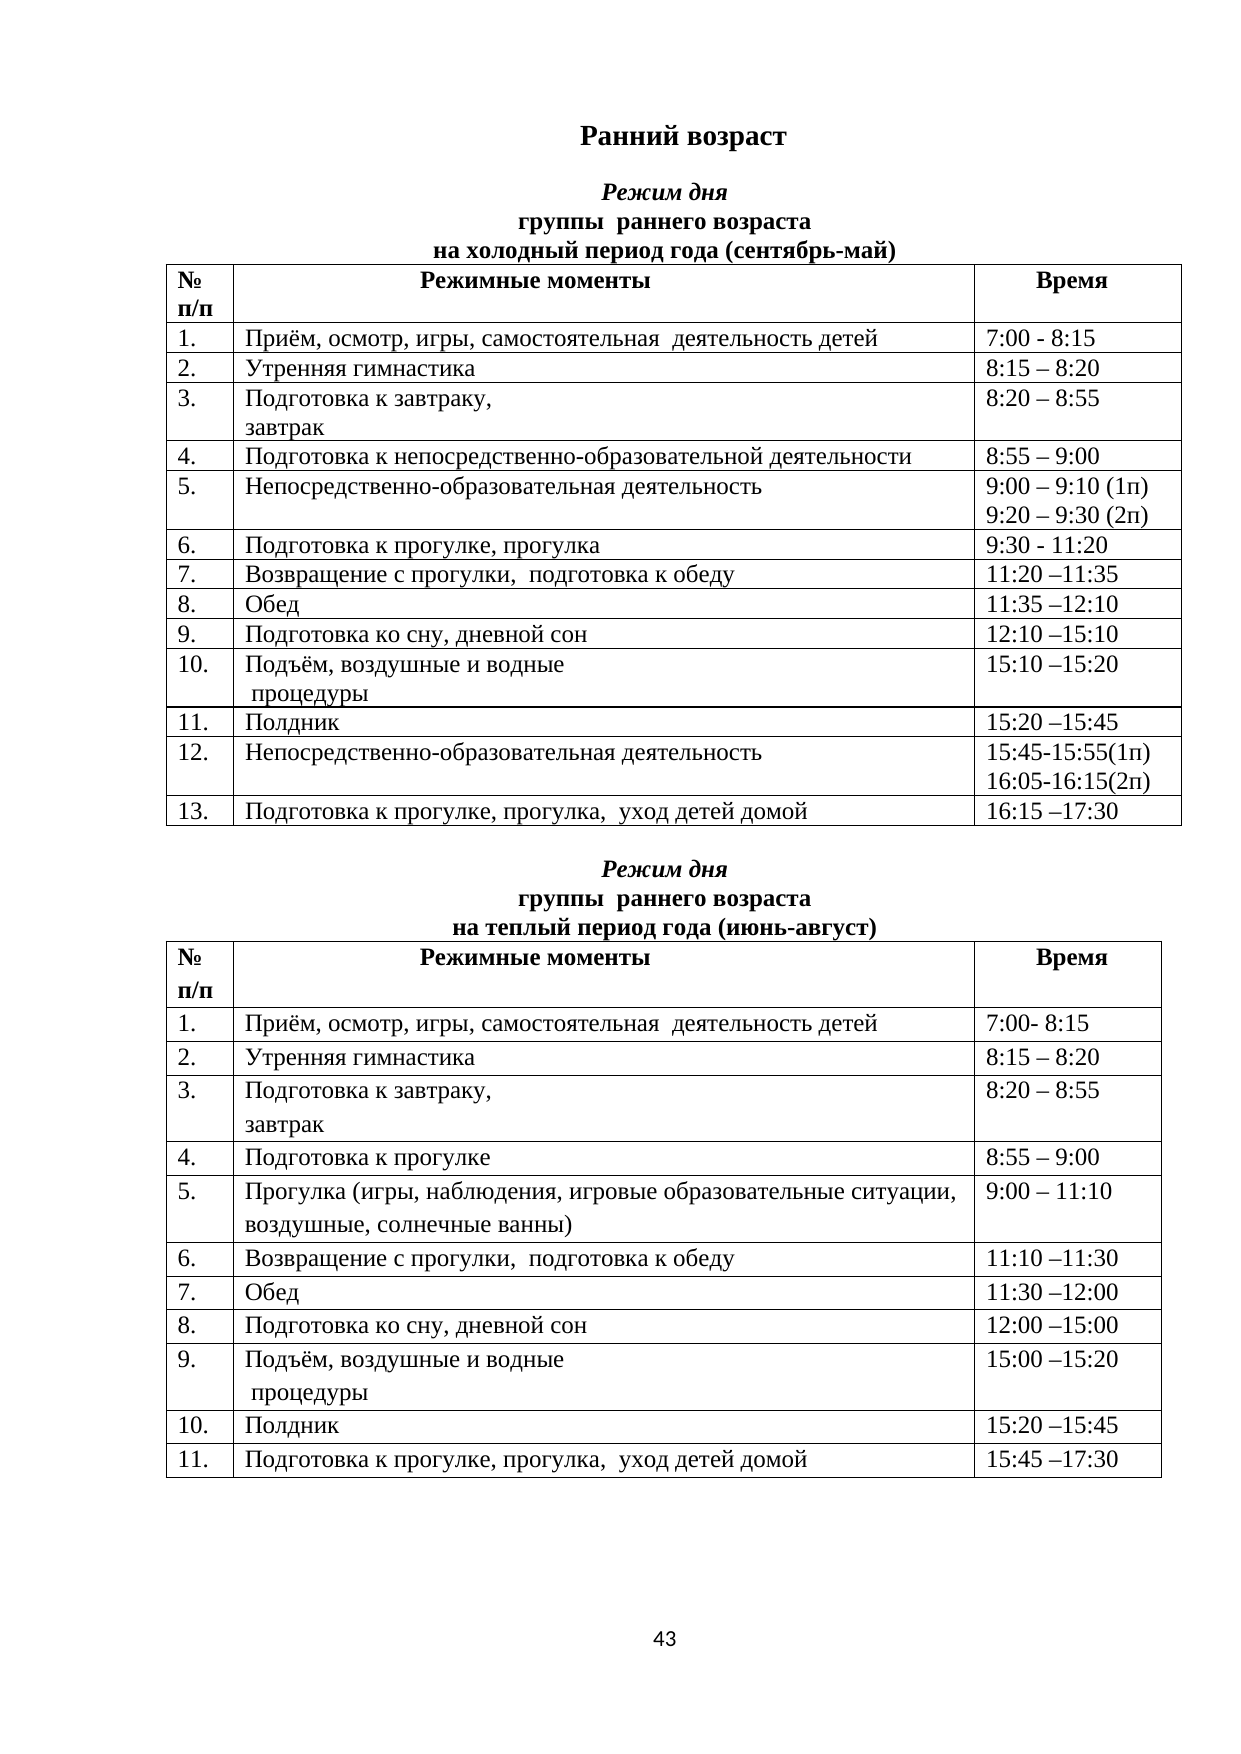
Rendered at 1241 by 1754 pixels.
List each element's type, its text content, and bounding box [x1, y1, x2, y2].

table_cell 9. [167, 619, 233, 648]
table_cell 15:20 –15:45 [975, 708, 1181, 736]
table_cell 9. [167, 1344, 233, 1409]
table_cell Подготовка к завтраку, завтрак [234, 383, 974, 440]
table_cell Подготовка к прогулке [234, 1142, 974, 1175]
text Режим дня [177, 177, 1152, 206]
table_header № п/п [167, 942, 233, 1007]
table_cell 8:55 – 9:00 [975, 1142, 1161, 1175]
table_header Время [975, 942, 1161, 1007]
table_cell 11:10 –11:30 [975, 1243, 1161, 1276]
table_cell 12:10 –15:10 [975, 619, 1181, 648]
table_cell Подготовка к прогулке, прогулка, уход детей домой [234, 796, 974, 824]
table_cell 3. [167, 383, 233, 440]
table_header Режимные моменты [234, 942, 974, 1007]
table_cell 15:20 –15:45 [975, 1411, 1161, 1443]
table_cell Подготовка к прогулке, прогулка [234, 530, 974, 558]
table_cell Подготовка ко сну, дневной сон [234, 1310, 974, 1343]
table_cell 12:00 –15:00 [975, 1310, 1161, 1343]
table_cell Прогулка (игры, наблюдения, игровые образовательные ситуации, воздушные, солнечные ванны) [234, 1176, 974, 1242]
table_cell 5. [167, 471, 233, 529]
table_cell 12. [167, 737, 233, 795]
table_cell 16:15 –17:30 [975, 796, 1181, 824]
list Ранний возраст [215, 118, 1152, 152]
table_cell Приём, осмотр, игры, самостоятельная деятельность детей [234, 1008, 974, 1041]
table_cell Непосредственно-образовательная деятельность [234, 737, 974, 795]
table_cell 6. [167, 1243, 233, 1276]
table_cell 2. [167, 353, 233, 382]
table_cell 1. [167, 1008, 233, 1041]
table_cell 4. [167, 1142, 233, 1175]
table_cell Подготовка к завтраку, завтрак [234, 1076, 974, 1141]
table_cell 4. [167, 441, 233, 470]
table_cell 8:20 – 8:55 [975, 383, 1181, 440]
table_cell 7:00 - 8:15 [975, 323, 1181, 352]
table_cell 15:45-15:55(1п) 16:05-16:15(2п) [975, 737, 1181, 795]
table_cell 8:15 – 8:20 [975, 353, 1181, 382]
table_cell 8. [167, 1310, 233, 1343]
table_cell 7:00- 8:15 [975, 1008, 1161, 1041]
table_cell 11. [167, 708, 233, 736]
table_cell Возвращение с прогулки, подготовка к обеду [234, 1243, 974, 1276]
table_cell 3. [167, 1076, 233, 1141]
text на холодный период года (сентябрь-май) [177, 235, 1152, 264]
table_header № п/п [167, 265, 233, 322]
table_cell 9:30 - 11:20 [975, 530, 1181, 558]
table_cell Подготовка ко сну, дневной сон [234, 619, 974, 648]
table_cell Непосредственно-образовательная деятельность [234, 471, 974, 529]
table_cell Подготовка к прогулке, прогулка, уход детей домой [234, 1444, 974, 1477]
table_cell Подготовка к непосредственно-образовательной деятельности [234, 441, 974, 470]
table_cell 10. [167, 1411, 233, 1443]
table_cell 6. [167, 530, 233, 558]
table_cell Подъём, воздушные и водные процедуры [234, 649, 974, 706]
table_cell 11. [167, 1444, 233, 1477]
text Режим дня [177, 854, 1152, 883]
table_cell 8:55 – 9:00 [975, 441, 1181, 470]
table_cell Полдник [234, 1411, 974, 1443]
table_cell Обед [234, 589, 974, 618]
table_cell 2. [167, 1042, 233, 1074]
table_cell Утренняя гимнастика [234, 353, 974, 382]
table_cell 13. [167, 796, 233, 824]
table_header Время [975, 265, 1181, 322]
text группы раннего возраста [177, 206, 1152, 235]
table_cell 7. [167, 1277, 233, 1309]
text на теплый период года (июнь-август) [177, 912, 1152, 941]
table_cell 15:45 –17:30 [975, 1444, 1161, 1477]
table_cell Возвращение с прогулки, подготовка к обеду [234, 560, 974, 588]
table_cell 5. [167, 1176, 233, 1242]
table_cell 9:00 – 11:10 [975, 1176, 1161, 1242]
table_header Режимные моменты [234, 265, 974, 322]
table_cell 15:00 –15:20 [975, 1344, 1161, 1409]
table_cell 11:30 –12:00 [975, 1277, 1161, 1309]
table_cell Подъём, воздушные и водные процедуры [234, 1344, 974, 1409]
table_cell Полдник [234, 708, 974, 736]
table_cell 11:20 –11:35 [975, 560, 1181, 588]
table_cell 8:20 – 8:55 [975, 1076, 1161, 1141]
table_cell 8:15 – 8:20 [975, 1042, 1161, 1074]
table_cell Утренняя гимнастика [234, 1042, 974, 1074]
table_cell 7. [167, 560, 233, 588]
table_cell Обед [234, 1277, 974, 1309]
table_cell 8. [167, 589, 233, 618]
table_cell 11:35 –12:10 [975, 589, 1181, 618]
table_cell Приём, осмотр, игры, самостоятельная деятельность детей [234, 323, 974, 352]
table_cell 1. [167, 323, 233, 352]
table_cell 15:10 –15:20 [975, 649, 1181, 706]
table_cell 9:00 – 9:10 (1п) 9:20 – 9:30 (2п) [975, 471, 1181, 529]
table_cell 10. [167, 649, 233, 706]
text группы раннего возраста [177, 883, 1152, 912]
